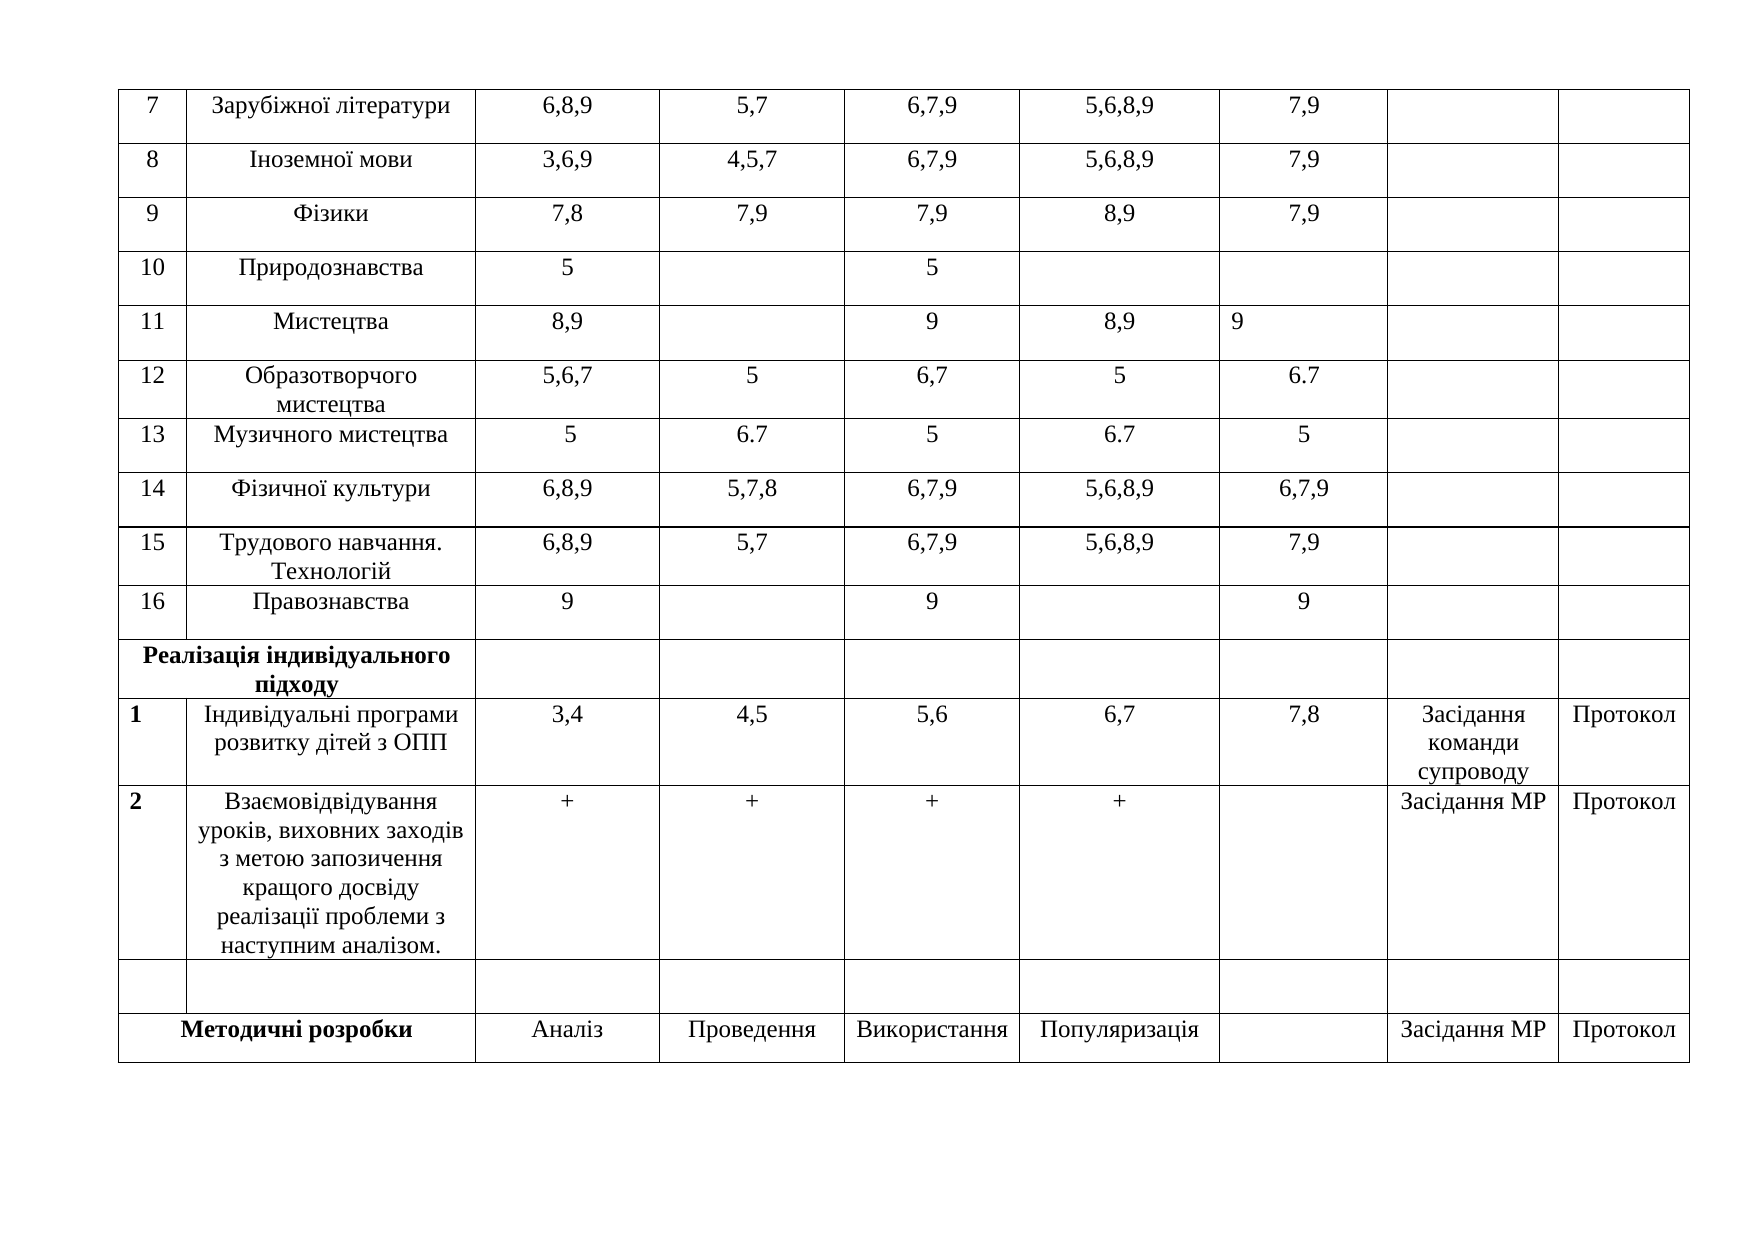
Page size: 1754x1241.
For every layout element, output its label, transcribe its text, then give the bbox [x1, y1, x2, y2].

table_cell [476, 640, 659, 698]
table_cell 1 [119, 699, 186, 785]
table_cell 10 [119, 252, 186, 305]
table_cell [660, 640, 844, 698]
table_cell [660, 252, 844, 305]
table_cell Фізичної культури [187, 473, 475, 526]
table_cell 6,7,9 [845, 528, 1019, 585]
table_cell 7,9 [660, 198, 844, 251]
table_cell [1559, 361, 1689, 418]
table_cell [1220, 1014, 1387, 1062]
table_cell 8 [119, 144, 186, 197]
table_cell 5,6,7 [476, 361, 659, 418]
table_cell Зарубіжної літератури [187, 90, 475, 143]
table_cell [1388, 252, 1558, 305]
table_cell 4,5 [660, 699, 844, 785]
table_cell 7,9 [1220, 144, 1387, 197]
table_cell 7,9 [1220, 198, 1387, 251]
table_cell 9 [845, 306, 1019, 359]
table_cell + [660, 786, 844, 958]
table_cell [1388, 144, 1558, 197]
table_cell Природознавства [187, 252, 475, 305]
table_cell 5 [1020, 361, 1219, 418]
table_cell [1388, 361, 1558, 418]
table_cell 15 [119, 528, 186, 585]
table_cell 8,9 [1020, 306, 1219, 359]
table_cell [1020, 252, 1219, 305]
table_cell [1559, 144, 1689, 197]
table_cell 5,7 [660, 90, 844, 143]
table_cell [1220, 640, 1387, 698]
table_cell [845, 960, 1019, 1013]
table_cell [187, 960, 475, 1013]
table_cell 6.7 [660, 419, 844, 472]
table_cell 7 [119, 90, 186, 143]
table_cell 5,6,8,9 [1020, 144, 1219, 197]
table_cell [1020, 960, 1219, 1013]
table_cell + [476, 786, 659, 958]
table_cell Музичного мистецтва [187, 419, 475, 472]
table_cell Індивідуальні програми розвитку дітей з ОПП [187, 699, 475, 785]
table_cell [660, 960, 844, 1013]
table_cell [1388, 90, 1558, 143]
table_cell + [1020, 786, 1219, 958]
table_cell Реалізація індивідуального підходу [119, 640, 475, 698]
table_cell 6,7,9 [845, 90, 1019, 143]
table_cell [476, 960, 659, 1013]
table_cell [1388, 473, 1558, 526]
table_cell 6,8,9 [476, 473, 659, 526]
table_cell Образотворчого мистецтва [187, 361, 475, 418]
table_cell 6,7 [845, 361, 1019, 418]
table_cell 7,9 [1220, 90, 1387, 143]
table_cell Трудового навчання. Технологій [187, 528, 475, 585]
table_cell 6,7,9 [1220, 473, 1387, 526]
table_cell [660, 306, 844, 359]
table_cell 11 [119, 306, 186, 359]
table_cell 12 [119, 361, 186, 418]
table_cell Протокол [1559, 1014, 1689, 1062]
table_cell [1559, 960, 1689, 1013]
table_cell Взаємовідвідування уроків, виховних заходів з метою запозичення кращого досвіду реалізації проблеми з наступним аналізом. [187, 786, 475, 958]
table_cell [1559, 90, 1689, 143]
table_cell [476, 1014, 659, 1062]
table_cell 9 [1220, 306, 1387, 359]
table_cell [1388, 528, 1558, 585]
table_cell [1388, 306, 1558, 359]
table_cell 9 [119, 198, 186, 251]
table_cell 2 [119, 786, 186, 958]
table_cell Протокол [1559, 786, 1689, 958]
table_cell 7,8 [476, 198, 659, 251]
table_cell Засідання команди супроводу [1388, 699, 1558, 785]
table_cell Мистецтва [187, 306, 475, 359]
table_cell 14 [119, 473, 186, 526]
table_cell [1020, 586, 1219, 639]
table_cell [1559, 252, 1689, 305]
table_cell 6,7 [1020, 699, 1219, 785]
table_cell [1559, 586, 1689, 639]
table_cell [1388, 960, 1558, 1013]
table_cell 5,6,8,9 [1020, 473, 1219, 526]
table_cell [1559, 198, 1689, 251]
table_cell 3,4 [476, 699, 659, 785]
table_cell 5 [845, 419, 1019, 472]
table_cell [1220, 786, 1387, 958]
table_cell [845, 1014, 1019, 1062]
table_cell [1559, 306, 1689, 359]
table_cell 5,7 [660, 528, 844, 585]
table_cell 6,7,9 [845, 144, 1019, 197]
table_cell 6,7,9 [845, 473, 1019, 526]
table_cell [1388, 198, 1558, 251]
table_cell [1388, 640, 1558, 698]
table_cell [1020, 640, 1219, 698]
table_cell 4,5,7 [660, 144, 844, 197]
table_cell [1388, 586, 1558, 639]
table_cell 13 [119, 419, 186, 472]
table_cell 7,8 [1220, 699, 1387, 785]
table_cell [845, 640, 1019, 698]
table_cell 5 [476, 419, 659, 472]
table_cell 5 [845, 252, 1019, 305]
table_cell 5,6 [845, 699, 1019, 785]
table_cell [1559, 419, 1689, 472]
table_cell Засідання МР [1388, 1014, 1558, 1062]
table_cell 6.7 [1220, 361, 1387, 418]
table_cell Фізики [187, 198, 475, 251]
table_cell + [845, 786, 1019, 958]
table_cell 6,8,9 [476, 528, 659, 585]
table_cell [119, 1014, 475, 1062]
table_cell [1559, 473, 1689, 526]
table_cell 5,6,8,9 [1020, 90, 1219, 143]
table_cell 5 [476, 252, 659, 305]
table_cell 6.7 [1020, 419, 1219, 472]
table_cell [1020, 1014, 1219, 1062]
table_cell Засідання МР [1388, 786, 1558, 958]
table_cell 9 [845, 586, 1019, 639]
table_cell [1388, 419, 1558, 472]
table_cell 6,8,9 [476, 90, 659, 143]
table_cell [660, 1014, 844, 1062]
table_cell 5,7,8 [660, 473, 844, 526]
table_cell Іноземної мови [187, 144, 475, 197]
table_cell 9 [1220, 586, 1387, 639]
table_cell 8,9 [476, 306, 659, 359]
table_cell Правознавства [187, 586, 475, 639]
table_cell 5 [1220, 419, 1387, 472]
table_cell 5,6,8,9 [1020, 528, 1219, 585]
table_cell [1559, 640, 1689, 698]
table_cell 5 [660, 361, 844, 418]
table_cell 3,6,9 [476, 144, 659, 197]
table_cell [1220, 252, 1387, 305]
table_cell [1559, 528, 1689, 585]
table_cell [119, 960, 186, 1013]
table_cell Протокол [1559, 699, 1689, 785]
table_cell 9 [476, 586, 659, 639]
table_cell [1220, 960, 1387, 1013]
table_cell [660, 586, 844, 639]
table_cell 7,9 [845, 198, 1019, 251]
table_cell 8,9 [1020, 198, 1219, 251]
table_cell 7,9 [1220, 528, 1387, 585]
table_cell 16 [119, 586, 186, 639]
